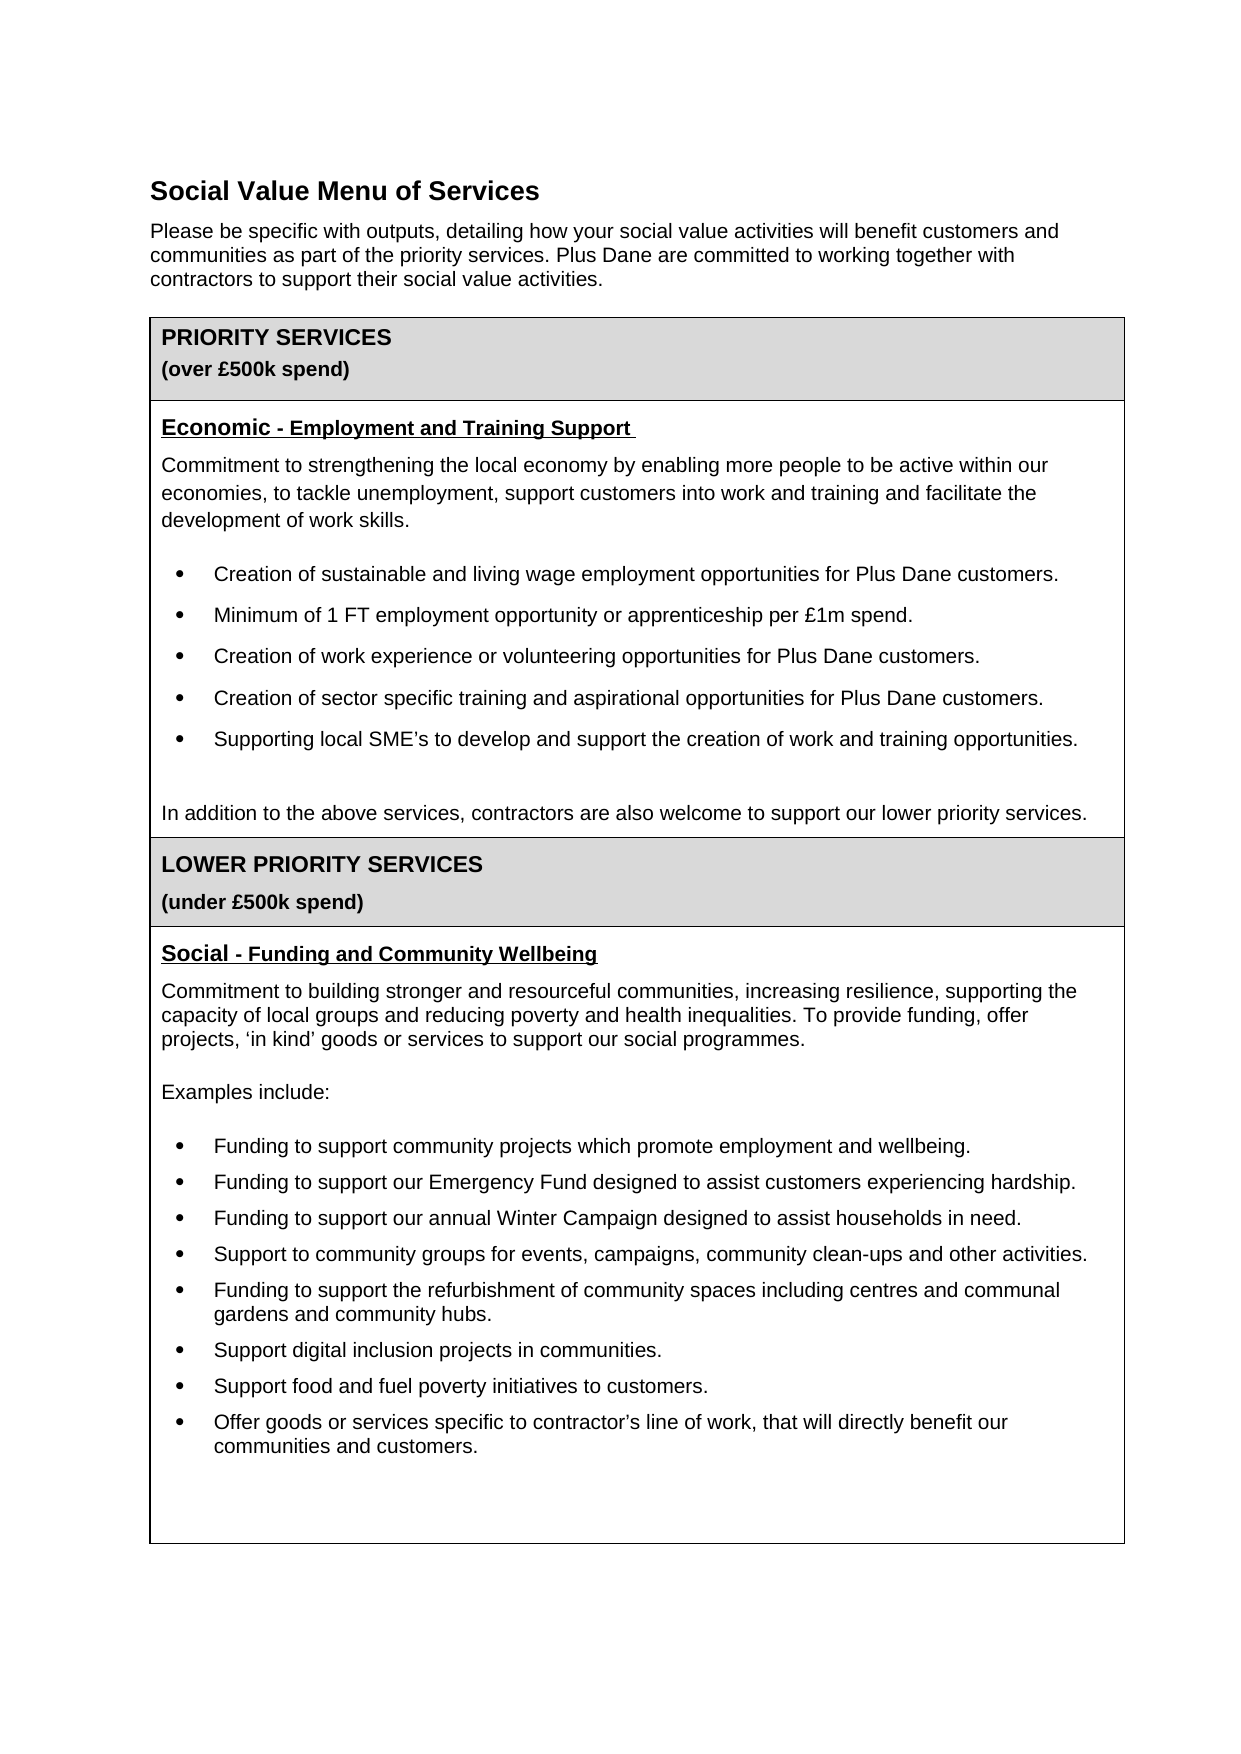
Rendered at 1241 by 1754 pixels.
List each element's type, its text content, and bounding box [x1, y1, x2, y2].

table_cell Social - Funding and Community Wellbeing Commitment to building stronger and resourceful communities, increasing resilience, supporting the capacity of local groups and reducing poverty and health inequalities. To provide funding, offer projects, ‘in kind’ goods or services to support our social programmes. Examples include: Funding to support community projects which promote employment and wellbeing. Funding to support our Emergency Fund designed to assist customers experiencing hardship. Funding to support our annual Winter Campaign designed to assist households in need. Support to community groups for events, campaigns, community clean-ups and other activities. Funding to support the refurbishment of community spaces including centres and communal gardens and community hubs. Support digital inclusion projects in communities. Support food and fuel poverty initiatives to customers. Offer goods or services specific to contractor’s line of work, that will directly benefit our communities and customers. [151, 927, 1124, 1543]
subtitle Social Value Menu of Services [150, 175, 1090, 206]
text Please be specific with outputs, detailing how your social value activities will benefit customers and communities as part of the priority services. Plus Dane are committed to working together with contractors to support their social value activities. [150, 219, 1090, 291]
table_cell LOWER PRIORITY SERVICES (under £500k spend) [151, 838, 1124, 926]
table_cell Economic - Employment and Training Support Commitment to strengthening the local economy by enabling more people to be active within our economies, to tackle unemployment, support customers into work and training and facilitate the development of work skills. Creation of sustainable and living wage employment opportunities for Plus Dane customers. Minimum of 1 FT employment opportunity or apprenticeship per £1m spend. Creation of work experience or volunteering opportunities for Plus Dane customers. Creation of sector specific training and aspirational opportunities for Plus Dane customers. Supporting local SME’s to develop and support the creation of work and training opportunities. In addition to the above services, contractors are also welcome to support our lower priority services. [151, 401, 1124, 837]
table_header PRIORITY SERVICES (over £500k spend) [151, 318, 1124, 400]
